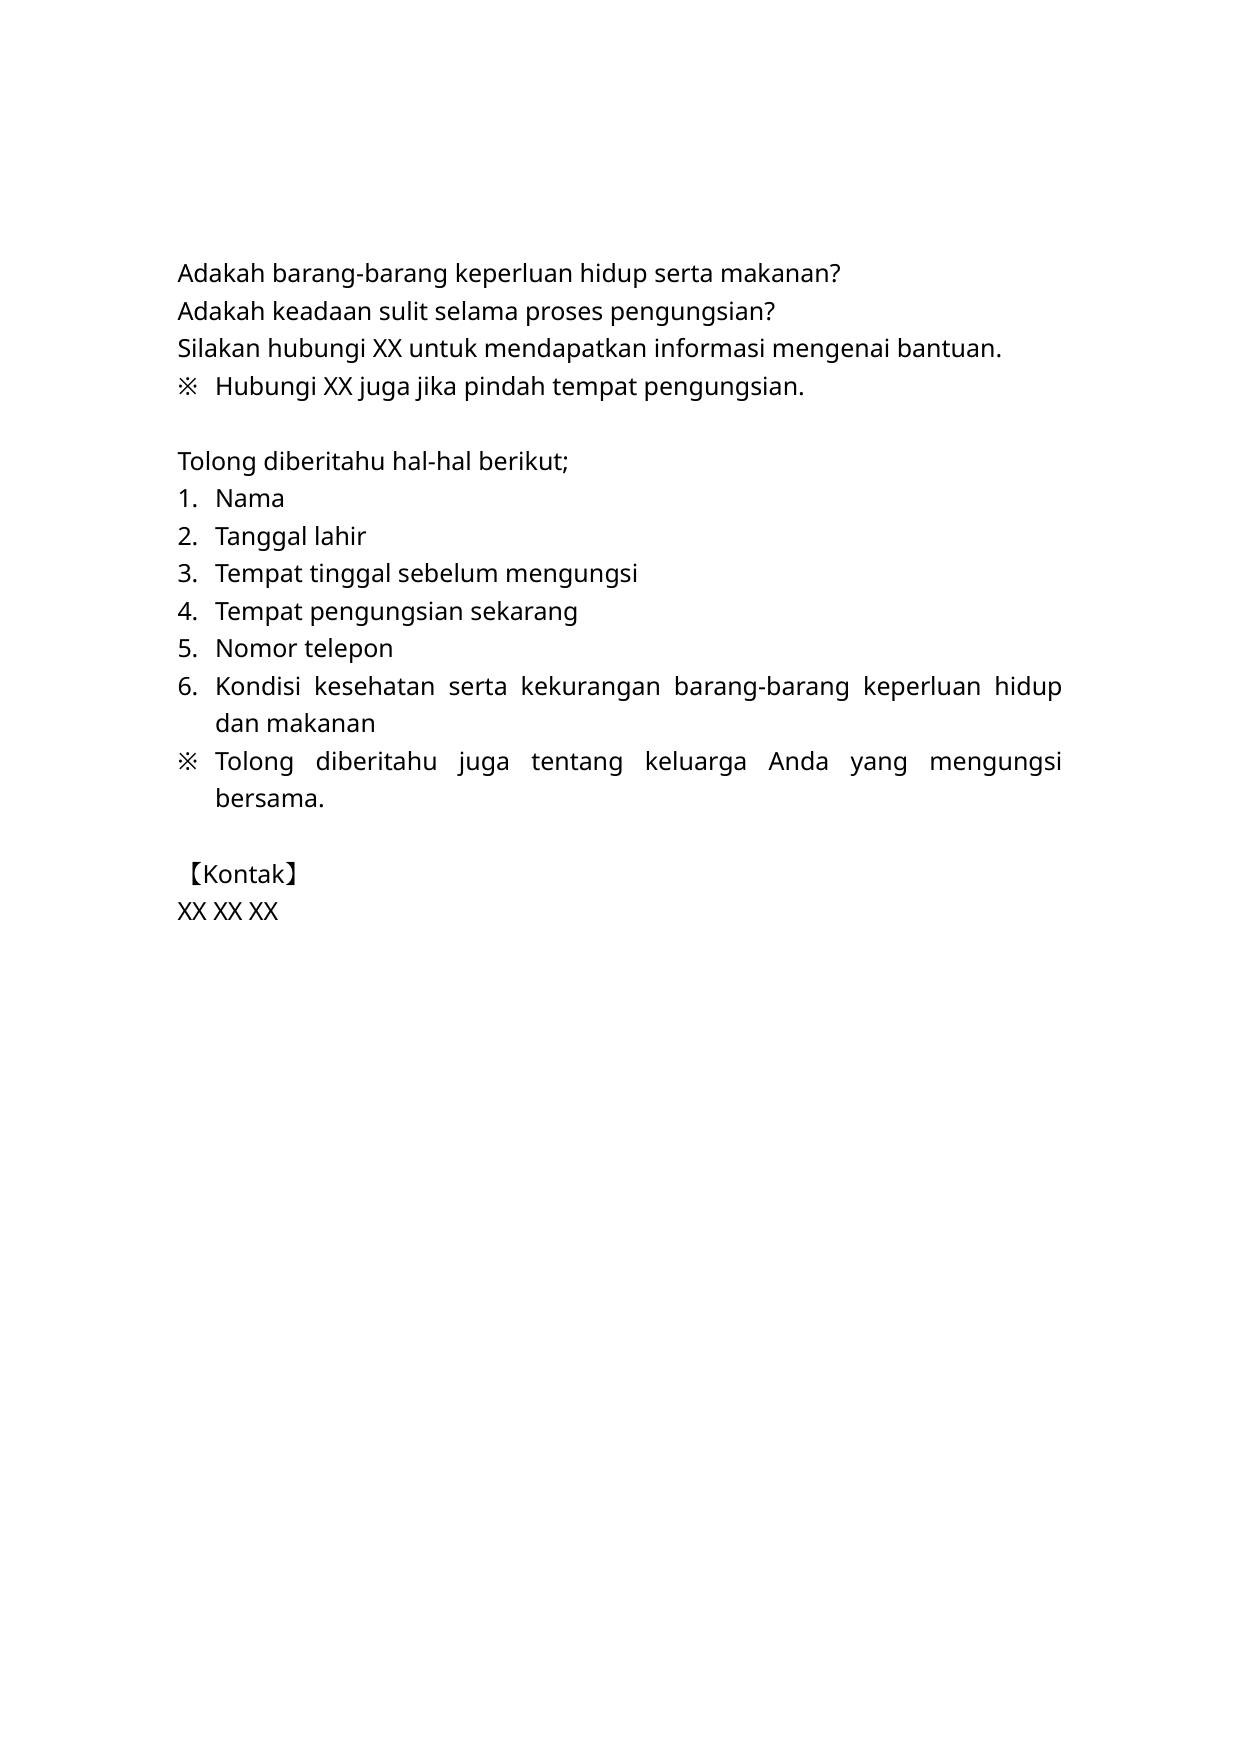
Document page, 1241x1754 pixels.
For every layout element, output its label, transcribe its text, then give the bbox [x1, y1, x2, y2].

text 【Kontak】 [177, 854, 1063, 892]
text Adakah barang-barang keperluan hidup serta makanan? [177, 254, 1063, 292]
text Adakah keadaan sulit selama proses pengungsian? [177, 292, 1063, 329]
text Silakan hubungi XX untuk mendapatkan informasi mengenai bantuan. [177, 329, 1063, 367]
list Tolong diberitahu juga tentang keluarga Anda yang mengungsi bersama. [177, 742, 1063, 817]
text XX XX XX [177, 892, 1063, 929]
list Kondisi kesehatan serta kekurangan barang-barang keperluan hidup dan makanan [177, 667, 1063, 742]
list Nomor telepon [177, 629, 1063, 667]
list Hubungi XX juga jika pindah tempat pengungsian. [177, 367, 1063, 404]
list Tempat pengungsian sekarang [177, 592, 1063, 629]
list Tanggal lahir [177, 517, 1063, 554]
list Tempat tinggal sebelum mengungsi [177, 554, 1063, 592]
list Nama [177, 479, 1063, 517]
text Tolong diberitahu hal-hal berikut; [177, 442, 1063, 479]
